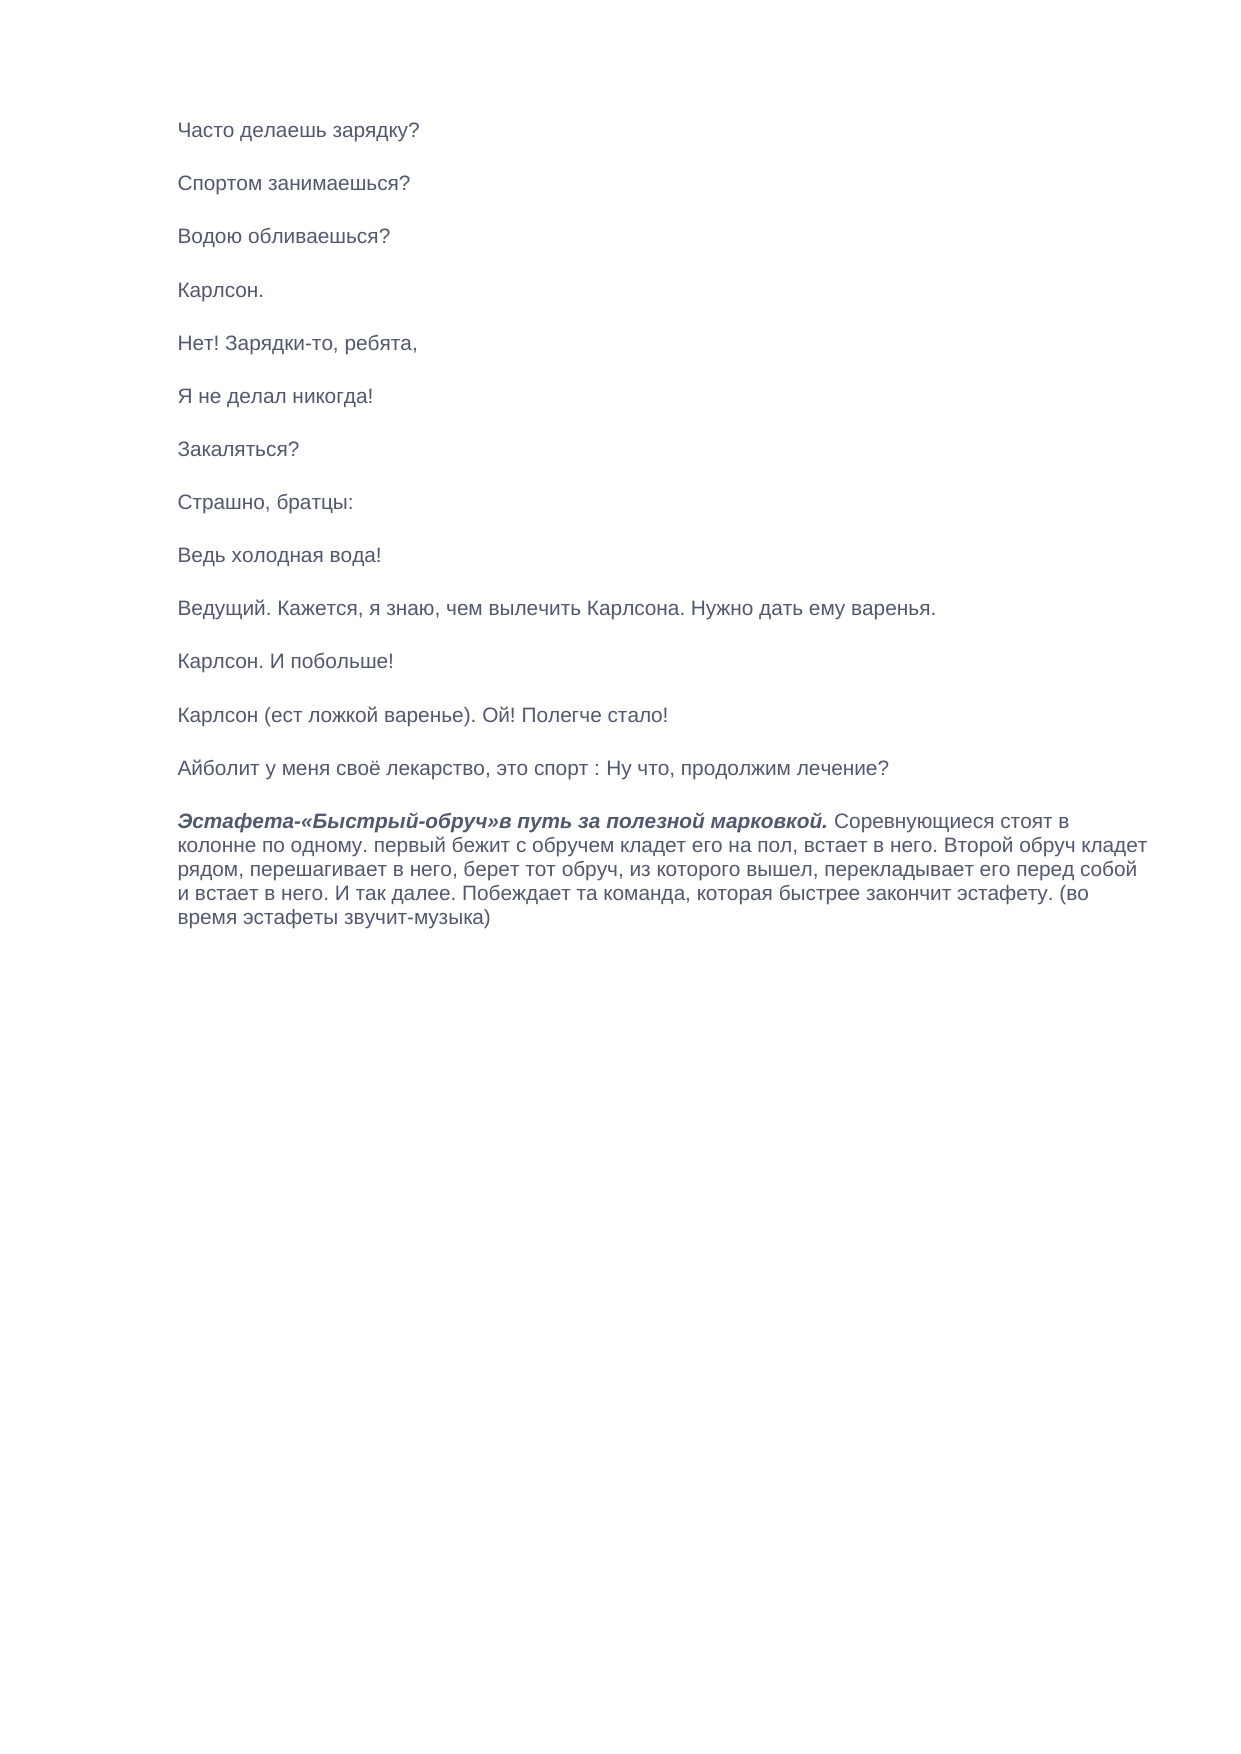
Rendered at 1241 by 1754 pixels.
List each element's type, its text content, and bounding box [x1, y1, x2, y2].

text Нет! Зарядки-то, ребята, [177, 331, 1152, 354]
text Спортом занимаешься? [177, 171, 1152, 195]
text Страшно, братцы: [177, 490, 1152, 514]
text Карлсон (ест ложкой варенье). Ой! Полегче стало! [177, 702, 1152, 726]
text Ведь холодная вода! [177, 543, 1152, 567]
text Карлсон. [177, 277, 1152, 301]
text Айболит у меня своё лекарство, это спорт : Ну что, продолжим лечение? [177, 756, 1152, 779]
text Эстафета-«Быстрый-обруч»в путь за полезной марковкой. Соревнующиеся стоят в колонне по одному. первый бежит с обручем кладет его на пол, встает в него. Второй обруч кладет рядом, перешагивает в него, берет тот обруч, из которого вышел, перекладывает его перед собой и встает в него. И так далее. Побеждает та команда, которая быстрее закончит эстафету. (во время эстафеты звучит-музыка) [177, 809, 1152, 928]
text Закаляться? [177, 437, 1152, 461]
text Ведущий. Кажется, я знаю, чем вылечить Карлсона. Нужно дать ему варенья. [177, 596, 1152, 620]
text Я не делал никогда! [177, 384, 1152, 408]
text Часто делаешь зарядку? [177, 118, 1152, 142]
text Карлсон. И побольше! [177, 649, 1152, 673]
text Водою обливаешься? [177, 224, 1152, 248]
